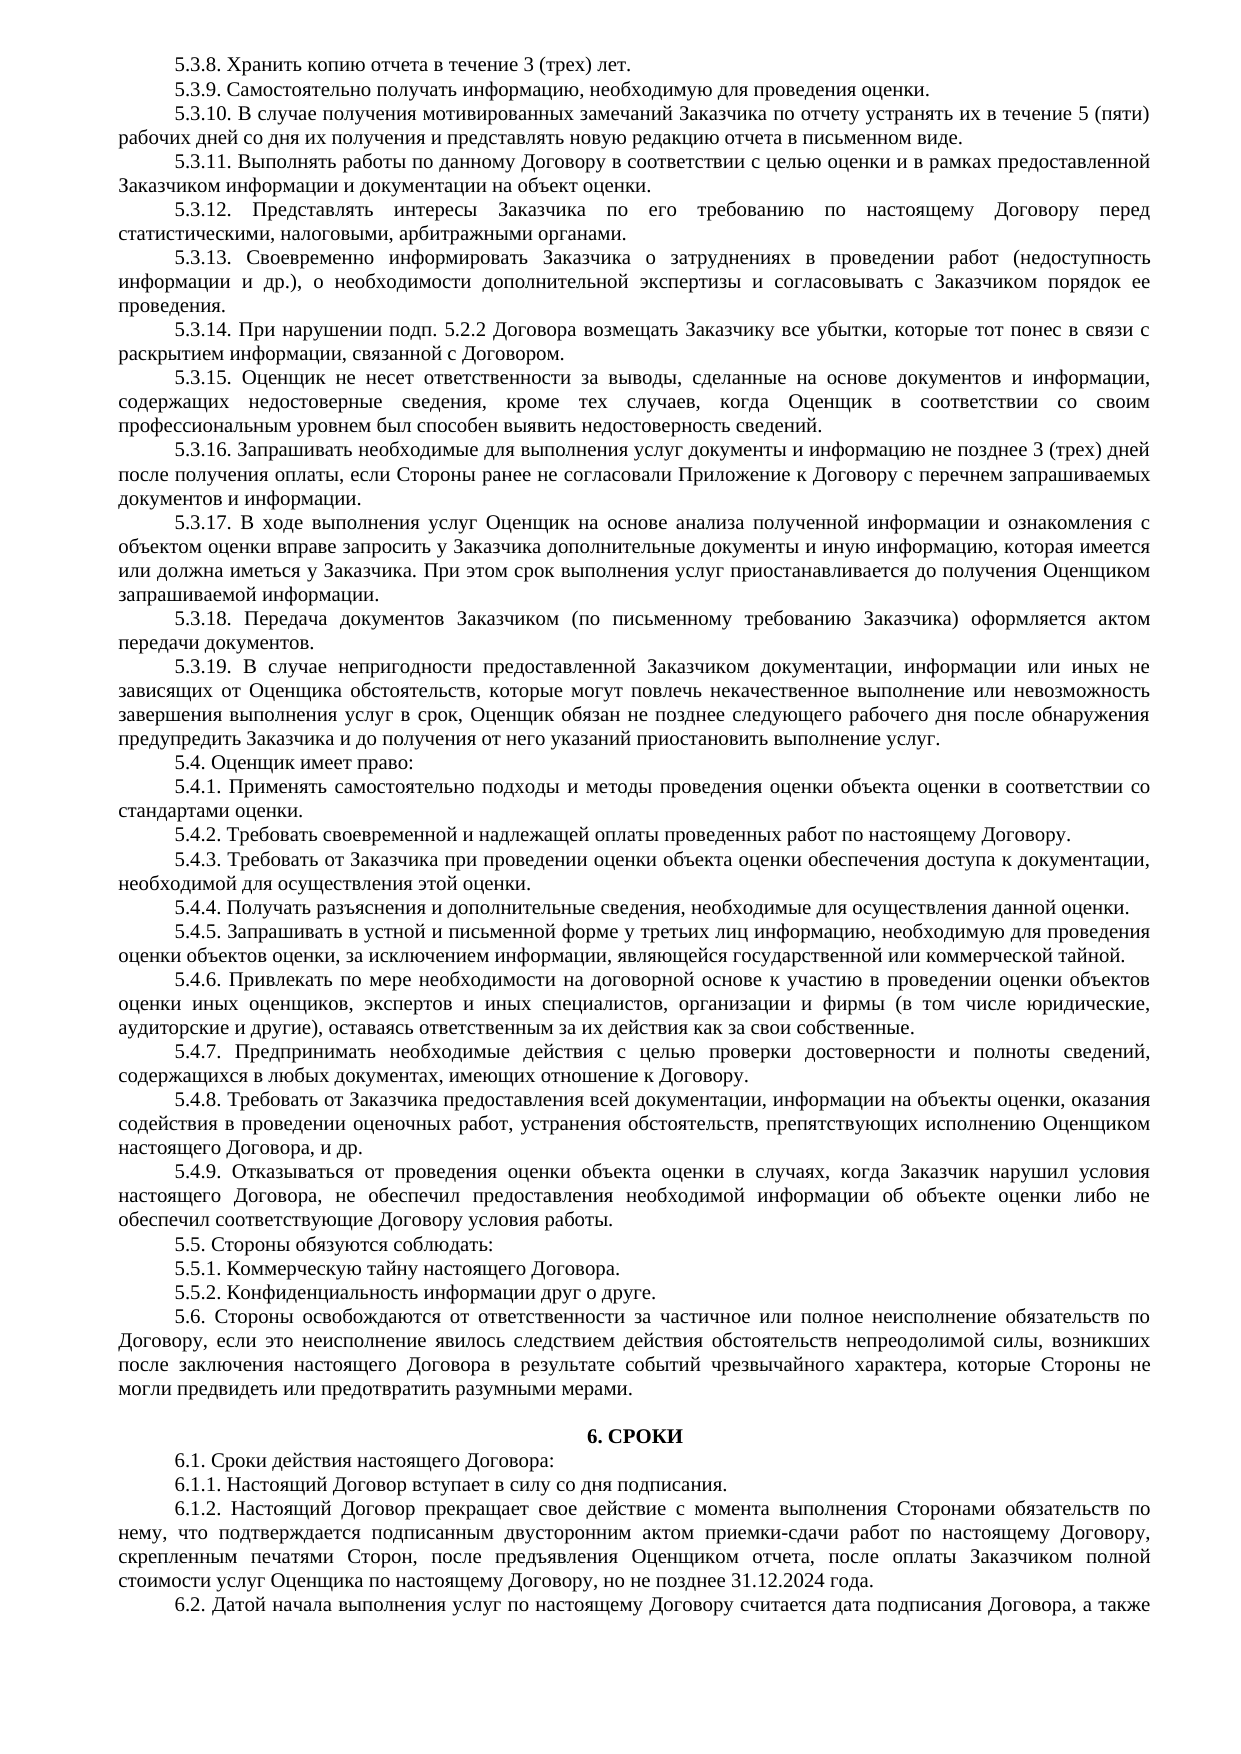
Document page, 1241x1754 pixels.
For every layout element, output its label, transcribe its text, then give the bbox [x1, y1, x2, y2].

text 5.3.8. Хранить копию отчета в течение 3 (трех) лет. [118, 52, 1152, 76]
text 6.1.2. Настоящий Договор прекращает свое действие с момента выполнения Сторонами обязательств по нему, что подтверждается подписанным двусторонним актом приемки-сдачи работ по настоящему Договору, скрепленным печатями Сторон, после предъявления Оценщиком отчета, после оплаты Заказчиком полной стоимости услуг Оценщика по настоящему Договору, но не позднее 31.12.2024 года. [118, 1496, 1152, 1592]
text 5.4.7. Предпринимать необходимые действия с целью проверки достоверности и полноты сведений, содержащихся в любых документах, имеющих отношение к Договору. [118, 1039, 1152, 1087]
text 5.4.1. Применять самостоятельно подходы и методы проведения оценки объекта оценки в соответствии со стандартами оценки. [118, 774, 1152, 822]
text 5.4.2. Требовать своевременной и надлежащей оплаты проведенных работ по настоящему Договору. [118, 822, 1152, 846]
text 5.6. Стороны освобождаются от ответственности за частичное или полное неисполнение обязательств по Договору, если это неисполнение явилось следствием действия обстоятельств непреодолимой силы, возникших после заключения настоящего Договора в результате событий чрезвычайного характера, которые Стороны не могли предвидеть или предотвратить разумными мерами. [118, 1304, 1152, 1400]
text 5.3.10. В случае получения мотивированных замечаний Заказчика по отчету устранять их в течение 5 (пяти) рабочих дней со дня их получения и представлять новую редакцию отчета в письменном виде. [118, 101, 1152, 149]
text 5.3.16. Запрашивать необходимые для выполнения услуг документы и информацию не позднее 3 (трех) дней после получения оплаты, если Стороны ранее не согласовали Приложение к Договору с перечнем запрашиваемых документов и информации. [118, 437, 1152, 509]
text 5.4.6. Привлекать по мере необходимости на договорной основе к участию в проведении оценки объектов оценки иных оценщиков, экспертов и иных специалистов, организации и фирмы (в том числе юридические, аудиторские и другие), оставаясь ответственным за их действия как за свои собственные. [118, 967, 1152, 1039]
text 5.4.3. Требовать от Заказчика при проведении оценки объекта оценки обеспечения доступа к документации, необходимой для осуществления этой оценки. [118, 846, 1152, 894]
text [118, 1592, 1152, 1616]
text 5.4.5. Запрашивать в устной и письменной форме у третьих лиц информацию, необходимую для проведения оценки объектов оценки, за исключением информации, являющейся государственной или коммерческой тайной. [118, 919, 1152, 967]
text 5.5.2. Конфиденциальность информации друг о друге. [118, 1279, 1152, 1304]
text 6. СРОКИ [118, 1424, 1152, 1448]
text 5.3.15. Оценщик не несет ответственности за выводы, сделанные на основе документов и информации, содержащих недостоверные сведения, кроме тех случаев, когда Оценщик в соответствии со своим профессиональным уровнем был способен выявить недостоверность сведений. [118, 365, 1152, 437]
text 5.3.12. Представлять интересы Заказчика по его требованию по настоящему Договору перед статистическими, налоговыми, арбитражными органами. [118, 197, 1152, 245]
text 5.3.19. В случае непригодности предоставленной Заказчиком документации, информации или иных не зависящих от Оценщика обстоятельств, которые могут повлечь некачественное выполнение или невозможность завершения выполнения услуг в срок, Оценщик обязан не позднее следующего рабочего дня после обнаружения предупредить Заказчика и до получения от него указаний приостановить выполнение услуг. [118, 654, 1152, 750]
text 5.3.14. При нарушении подп. 5.2.2 Договора возмещать Заказчику все убытки, которые тот понес в связи с раскрытием информации, связанной с Договором. [118, 317, 1152, 365]
text 5.3.11. Выполнять работы по данному Договору в соответствии с целью оценки и в рамках предоставленной Заказчиком информации и документации на объект оценки. [118, 149, 1152, 197]
text 5.3.18. Передача документов Заказчиком (по письменному требованию Заказчика) оформляется актом передачи документов. [118, 606, 1152, 654]
text 5.4. Оценщик имеет право: [118, 750, 1152, 774]
text 5.4.4. Получать разъяснения и дополнительные сведения, необходимые для осуществления данной оценки. [118, 894, 1152, 919]
text 6.1. Сроки действия настоящего Договора: [118, 1448, 1152, 1472]
text 5.3.9. Самостоятельно получать информацию, необходимую для проведения оценки. [118, 76, 1152, 101]
text 5.4.9. Отказываться от проведения оценки объекта оценки в случаях, когда Заказчик нарушил условия настоящего Договора, не обеспечил предоставления необходимой информации об объекте оценки либо не обеспечил соответствующие Договору условия работы. [118, 1159, 1152, 1231]
text 5.3.13. Своевременно информировать Заказчика о затруднениях в проведении работ (недоступность информации и др.), о необходимости дополнительной экспертизы и согласовывать с Заказчиком порядок ее проведения. [118, 245, 1152, 317]
text 5.4.8. Требовать от Заказчика предоставления всей документации, информации на объекты оценки, оказания содействия в проведении оценочных работ, устранения обстоятельств, препятствующих исполнению Оценщиком настоящего Договора, и др. [118, 1087, 1152, 1159]
text 5.3.17. В ходе выполнения услуг Оценщик на основе анализа полученной информации и ознакомления с объектом оценки вправе запросить у Заказчика дополнительные документы и иную информацию, которая имеется или должна иметься у Заказчика. При этом срок выполнения услуг приостанавливается до получения Оценщиком запрашиваемой информации. [118, 509, 1152, 606]
text 6.1.1. Настоящий Договор вступает в силу со дня подписания. [118, 1472, 1152, 1496]
text 5.5.1. Коммерческую тайну настоящего Договора. [118, 1256, 1152, 1279]
text 5.5. Стороны обязуются соблюдать: [118, 1231, 1152, 1256]
